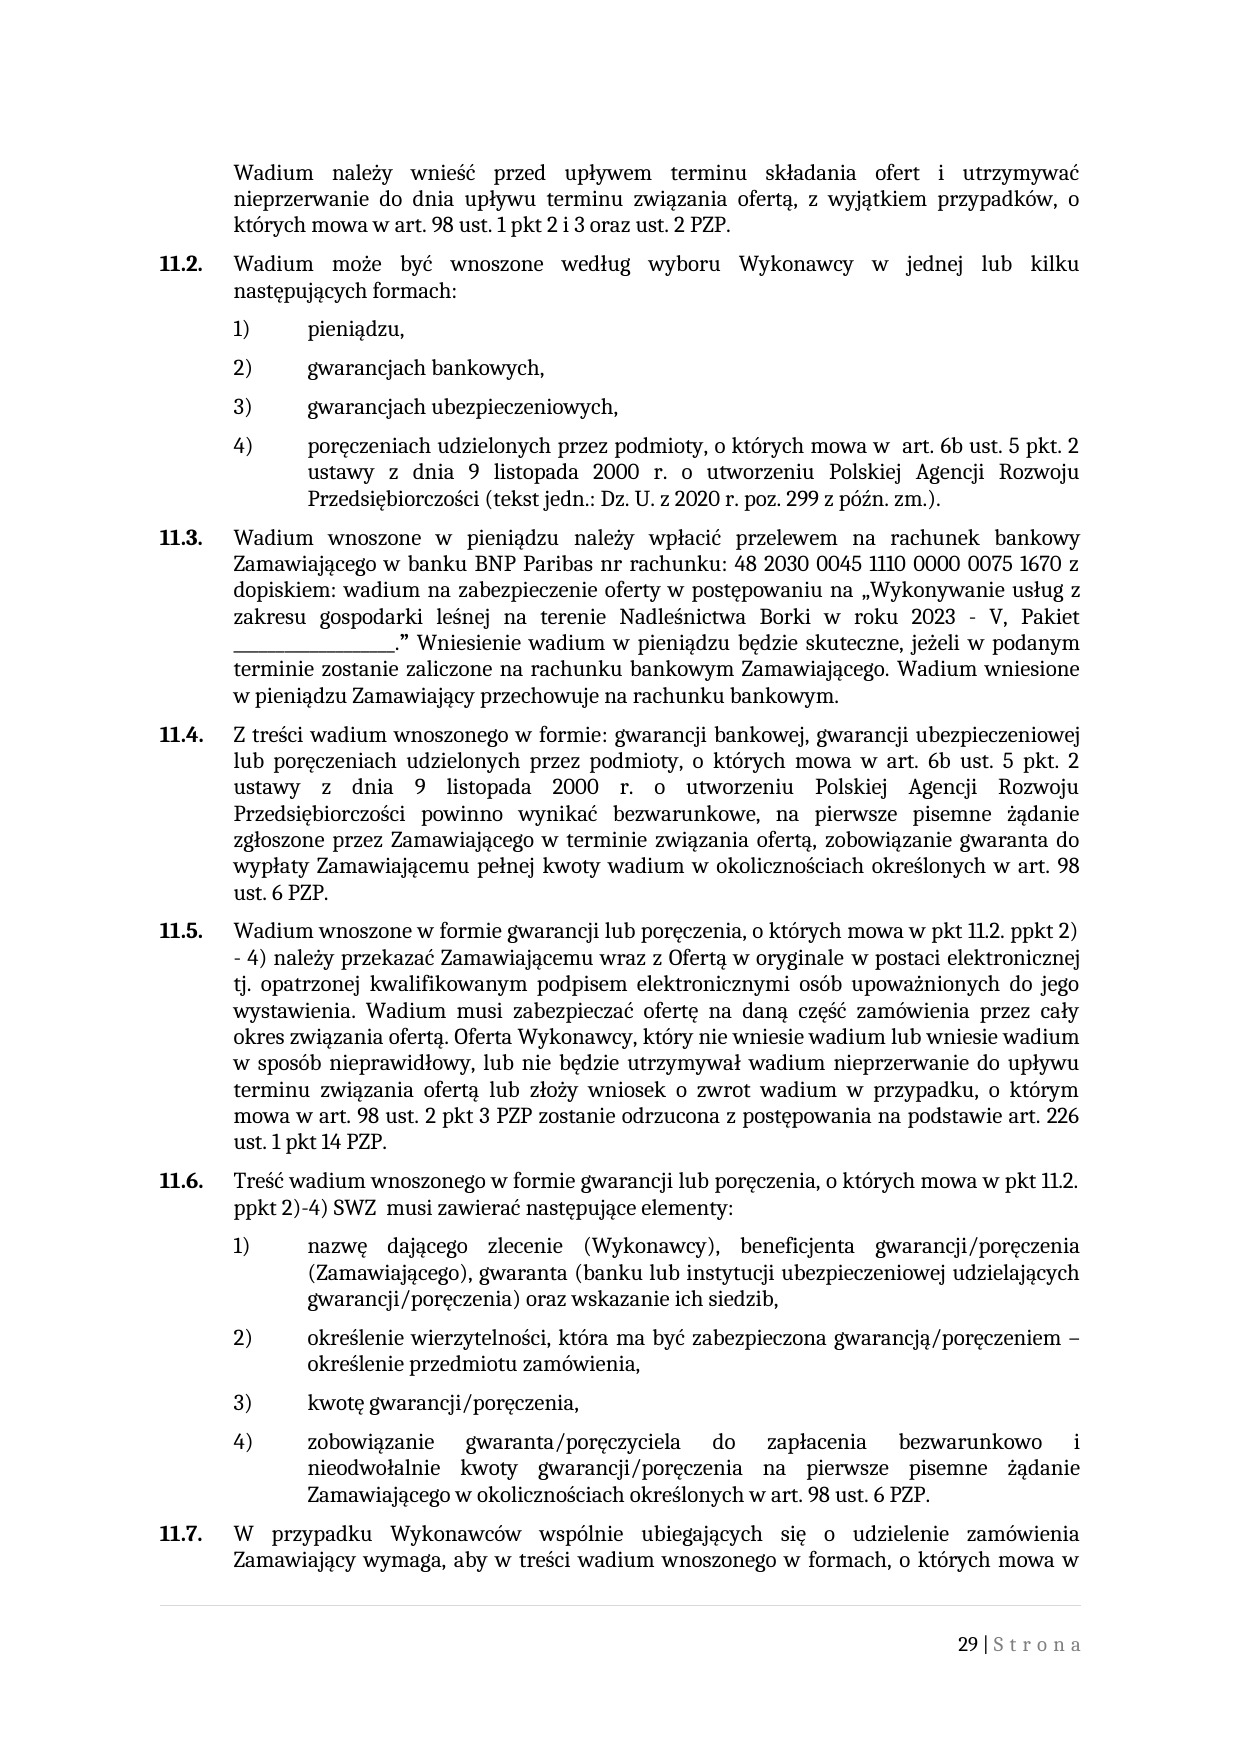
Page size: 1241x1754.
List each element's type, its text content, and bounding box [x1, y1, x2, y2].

text 4) poręczeniach udzielonych przez podmioty, o których mowa w art. 6b ust. 5 pkt. 2 ustawy z dnia 9 listopada 2000 r. o utworzeniu Polskiej Agencji Rozwoju Przedsiębiorczości (tekst jedn.: Dz. U. z 2020 r. poz. 299 z późn. zm.). [233, 433, 1081, 512]
text 4) zobowiązanie gwaranta/poręczyciela do zapłacenia bezwarunkowo i nieodwołalnie kwoty gwarancji/poręczenia na pierwsze pisemne żądanie Zamawiającego w okolicznościach określonych w art. 98 ust. 6 PZP. [233, 1429, 1081, 1508]
text 3) kwotę gwarancji/poręczenia, [233, 1390, 1081, 1416]
text 2) określenie wierzytelności, która ma być zabezpieczona gwarancją/poręczeniem – określenie przedmiotu zamówienia, [233, 1325, 1081, 1377]
text 11.3. Wadium wnoszone w pieniądzu należy wpłacić przelewem na rachunek bankowy Zamawiającego w banku BNP Paribas nr rachunku: 48 2030 0045 1110 0000 0075 1670 z dopiskiem: wadium na zabezpieczenie oferty w postępowaniu na „Wykonywanie usług z zakresu gospodarki leśnej na terenie Nadleśnictwa Borki w roku 2023 - V, Pakiet ___________________.” Wniesienie wadium w pieniądzu będzie skuteczne, jeżeli w podanym terminie zostanie zaliczone na rachunku bankowym Zamawiającego. Wadium wniesione w pieniądzu Zamawiający przechowuje na rachunku bankowym. [159, 524, 1081, 709]
text 3) gwarancjach ubezpieczeniowych, [233, 394, 1081, 420]
text 1) nazwę dającego zlecenie (Wykonawcy), beneficjenta gwarancji/poręczenia (Zamawiającego), gwaranta (banku lub instytucji ubezpieczeniowej udzielających gwarancji/poręczenia) oraz wskazanie ich siedzib, [233, 1233, 1081, 1312]
text 11.6. Treść wadium wnoszonego w formie gwarancji lub poręczenia, o których mowa w pkt 11.2. ppkt 2)-4) SWZ musi zawierać następujące elementy: [159, 1168, 1081, 1221]
text 2) gwarancjach bankowych, [233, 355, 1081, 381]
text 11.2. Wadium może być wnoszone według wyboru Wykonawcy w jednej lub kilku następujących formach: [159, 251, 1081, 304]
text 11.4. Z treści wadium wnoszonego w formie: gwarancji bankowej, gwarancji ubezpieczeniowej lub poręczeniach udzielonych przez podmioty, o których mowa w art. 6b ust. 5 pkt. 2 ustawy z dnia 9 listopada 2000 r. o utworzeniu Polskiej Agencji Rozwoju Przedsiębiorczości powinno wynikać bezwarunkowe, na pierwsze pisemne żądanie zgłoszone przez Zamawiającego w terminie związania ofertą, zobowiązanie gwaranta do wypłaty Zamawiającemu pełnej kwoty wadium w okolicznościach określonych w art. 98 ust. 6 PZP. [159, 721, 1081, 906]
text 1) pieniądzu, [233, 316, 1081, 343]
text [159, 1520, 1081, 1573]
text Wadium należy wnieść przed upływem terminu składania ofert i utrzymywać nieprzerwanie do dnia upływu terminu związania ofertą, z wyjątkiem przypadków, o których mowa w art. 98 ust. 1 pkt 2 i 3 oraz ust. 2 PZP. [233, 159, 1081, 238]
text 11.5. Wadium wnoszone w formie gwarancji lub poręczenia, o których mowa w pkt 11.2. ppkt 2) - 4) należy przekazać Zamawiającemu wraz z Ofertą w oryginale w postaci elektronicznej tj. opatrzonej kwalifikowanym podpisem elektronicznymi osób upoważnionych do jego wystawienia. Wadium musi zabezpieczać ofertę na daną część zamówienia przez cały okres związania ofertą. Oferta Wykonawcy, który nie wniesie wadium lub wniesie wadium w sposób nieprawidłowy, lub nie będzie utrzymywał wadium nieprzerwanie do upływu terminu związania ofertą lub złoży wniosek o zwrot wadium w przypadku, o którym mowa w art. 98 ust. 2 pkt 3 PZP zostanie odrzucona z postępowania na podstawie art. 226 ust. 1 pkt 14 PZP. [159, 918, 1081, 1156]
